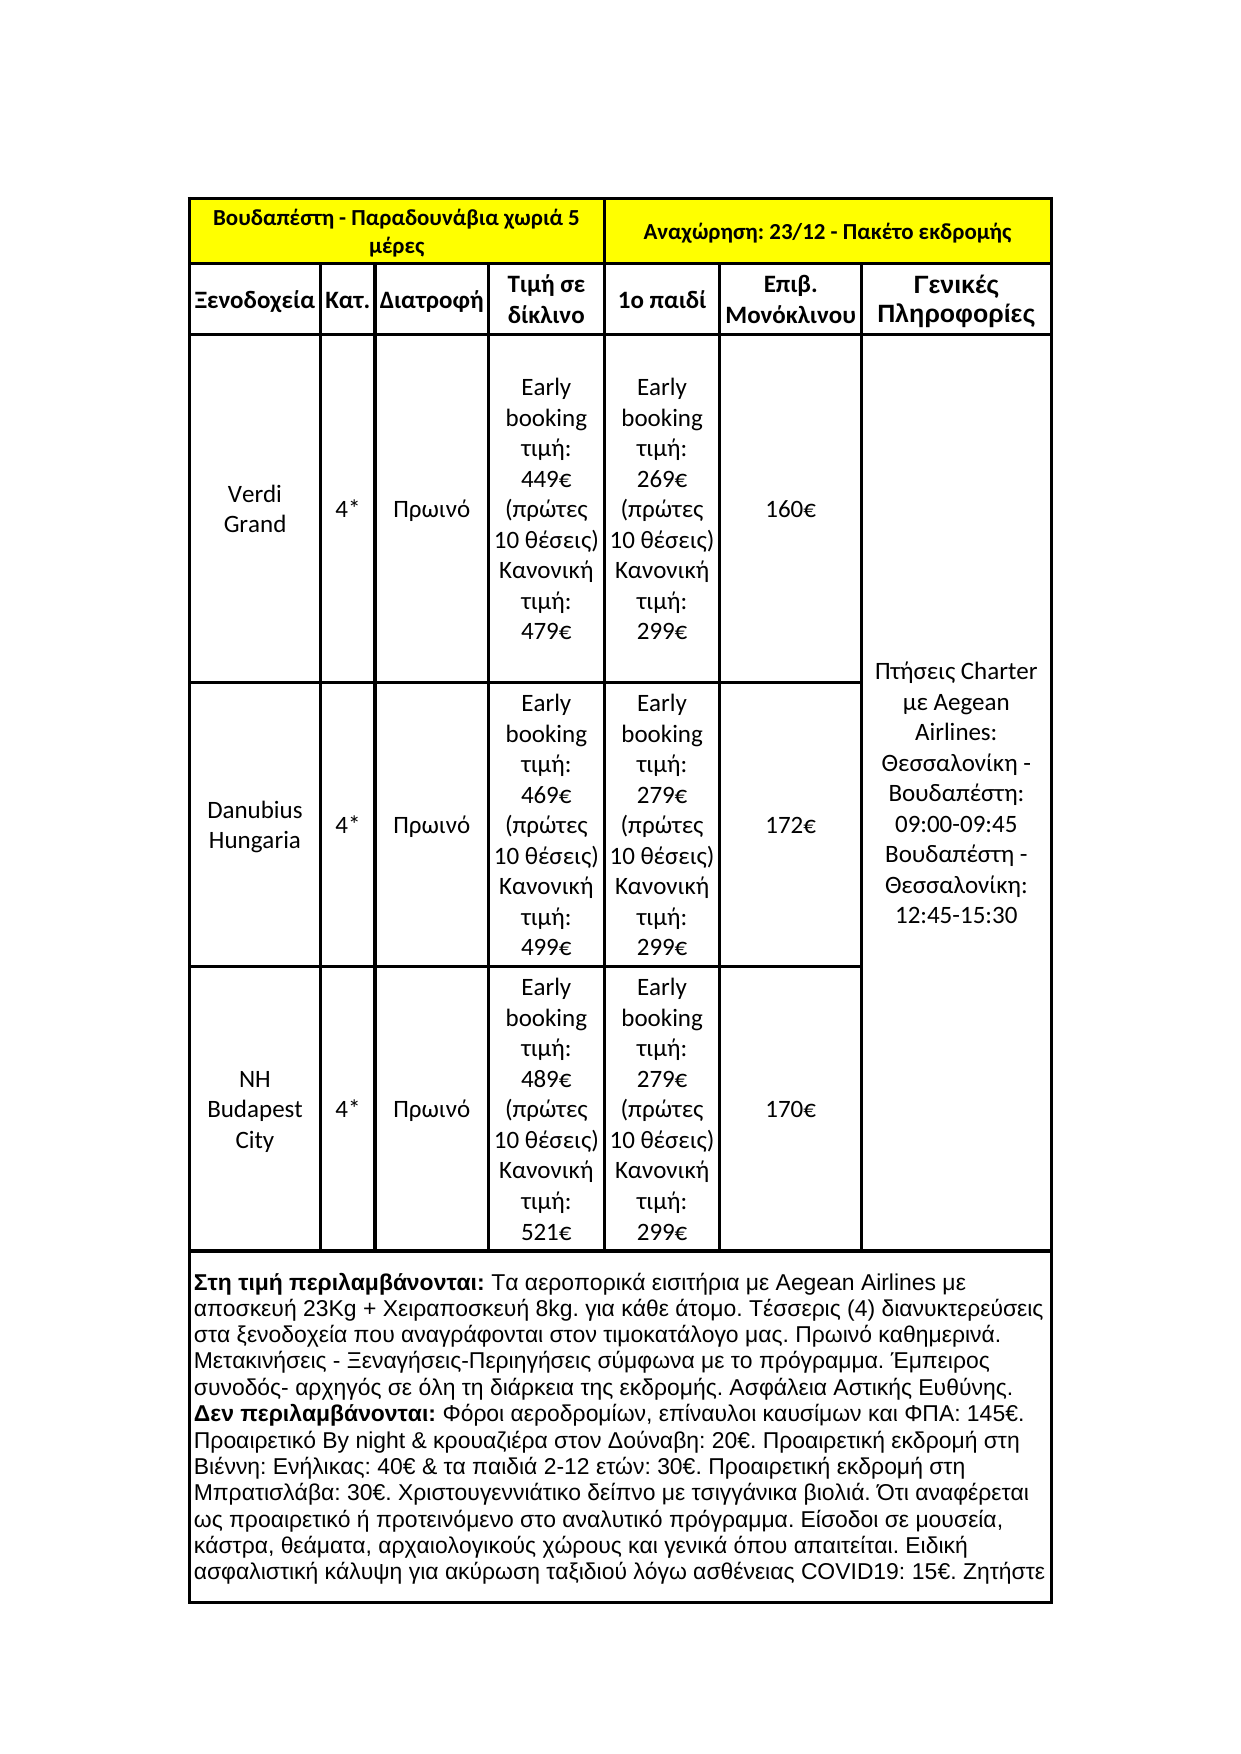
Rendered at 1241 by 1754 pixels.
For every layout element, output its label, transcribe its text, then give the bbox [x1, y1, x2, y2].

table_cell Πρωινό [377, 968, 487, 1249]
table_cell Early booking τιμή: 279€ (πρώτες 10 θέσεις) Κανονική τιμή: 299€ [606, 684, 718, 965]
table_cell Τιμή σε δίκλινο [490, 265, 603, 333]
table_header Βουδαπέστη - Παραδουνάβια χωριά 5 μέρες [191, 200, 603, 262]
table_cell 4* [322, 336, 373, 681]
table_cell Ξενοδοχεία [191, 265, 319, 333]
table_cell 4* [322, 684, 373, 965]
table_cell 170€ [721, 968, 860, 1249]
table_cell 1ο παιδί [606, 265, 718, 333]
table_cell Early booking τιμή: 469€ (πρώτες 10 θέσεις) Κανονική τιμή: 499€ [490, 684, 603, 965]
table_cell Early booking τιμή: 279€ (πρώτες 10 θέσεις) Κανονική τιμή: 299€ [606, 968, 718, 1249]
table_cell Early booking τιμή: 449€ (πρώτες 10 θέσεις) Κανονική τιμή: 479€ [490, 336, 603, 681]
table_cell 160€ [721, 336, 860, 681]
table_cell Early booking τιμή: 489€ (πρώτες 10 θέσεις) Κανονική τιμή: 521€ [490, 968, 603, 1249]
table_cell 172€ [721, 684, 860, 965]
table_cell Danubius Hungaria [191, 684, 319, 965]
table_cell Early booking τιμή: 269€ (πρώτες 10 θέσεις) Κανονική τιμή: 299€ [606, 336, 718, 681]
table_cell Στη τιμή περιλαμβάνονται: Τα αεροπορικά εισιτήρια με Aegean Airlines με αποσκευή 23Kg + Χειραποσκευή 8kg. για κάθε άτομο. Τέσσερις (4) διανυκτερεύσεις στα ξενοδοχεία που αναγράφονται στον τιμοκατάλογο μας. Πρωινό καθημερινά. Μετακινήσεις - Ξεναγήσεις-Περιηγήσεις σύμφωνα με το πρόγραμμα. Έμπειρος συνοδός- αρχηγός σε όλη τη διάρκεια της εκδρομής. Ασφάλεια Αστικής Ευθύνης. Δεν περιλαμβάνονται: Φόροι αεροδρομίων, επίναυλοι καυσίμων και ΦΠΑ: 145€. Προαιρετικό By night & κρουαζιέρα στον Δούναβη: 20€. Προαιρετική εκδρομή στη Βιέννη: Ενήλικας: 40€ & τα παιδιά 2-12 ετών: 30€. Προαιρετική εκδρομή στη Μπρατισλάβα: 30€. Χριστουγεννιάτικο δείπνο με τσιγγάνικα βιολιά. Ότι αναφέρεται ως προαιρετικό ή προτεινόμενο στο αναλυτικό πρόγραμμα. Είσοδοι σε μουσεία, κάστρα, θεάματα, αρχαιολογικούς χώρους και γενικά όπου απαιτείται. Ειδική ασφαλιστική κάλυψη για ακύρωση ταξιδιού λόγω ασθένειας COVID19: 15€. Ζητήστε αναλυτικότερες πληροφορίες. Σημαντική σημείωση: Λόγω των τελευταίων μεταβολών της τιμής των καυσίμων και σύμφωνα με τους όρους της Aegean Airlines, σας ενημερώνουμε πως η τιμή καυσίμων των πτήσεων έχει υπολογιστεί με 1.000 USD per Metric Ton ανά ώρα, για τα αεροσκάφη A320-200 (based on FOB MED HIGH fuel index). Σε περίπτωση μεταβολής της τιμής πάνω από 5% κατά τον μήνα πραγματοποίησης των πτήσεων η πιθανή διαφορά στο κόστος, επιβαρύνει το κόστος συμμετοχής των ταξιδιωτών. [191, 1253, 1050, 1601]
table_cell Πρωινό [377, 336, 487, 681]
table_cell Γενικές Πληροφορίες [863, 265, 1050, 333]
table_cell Κατ. [322, 265, 373, 333]
table_cell Πρωινό [377, 684, 487, 965]
table_cell Πτήσεις Charter με Aegean Airlines: Θεσσαλονίκη - Βουδαπέστη: 09:00-09:45 Βουδαπέστη - Θεσσαλονίκη: 12:45-15:30 [863, 336, 1050, 1249]
table_cell Verdi Grand [191, 336, 319, 681]
table_cell Διατροφή [377, 265, 487, 333]
table_header Αναχώρηση: 23/12 - Πακέτο εκδρομής [606, 200, 1050, 262]
table_cell Επιβ. Μονόκλινου [721, 265, 860, 333]
table_cell 4* [322, 968, 373, 1249]
table_cell NH Budapest City [191, 968, 319, 1249]
